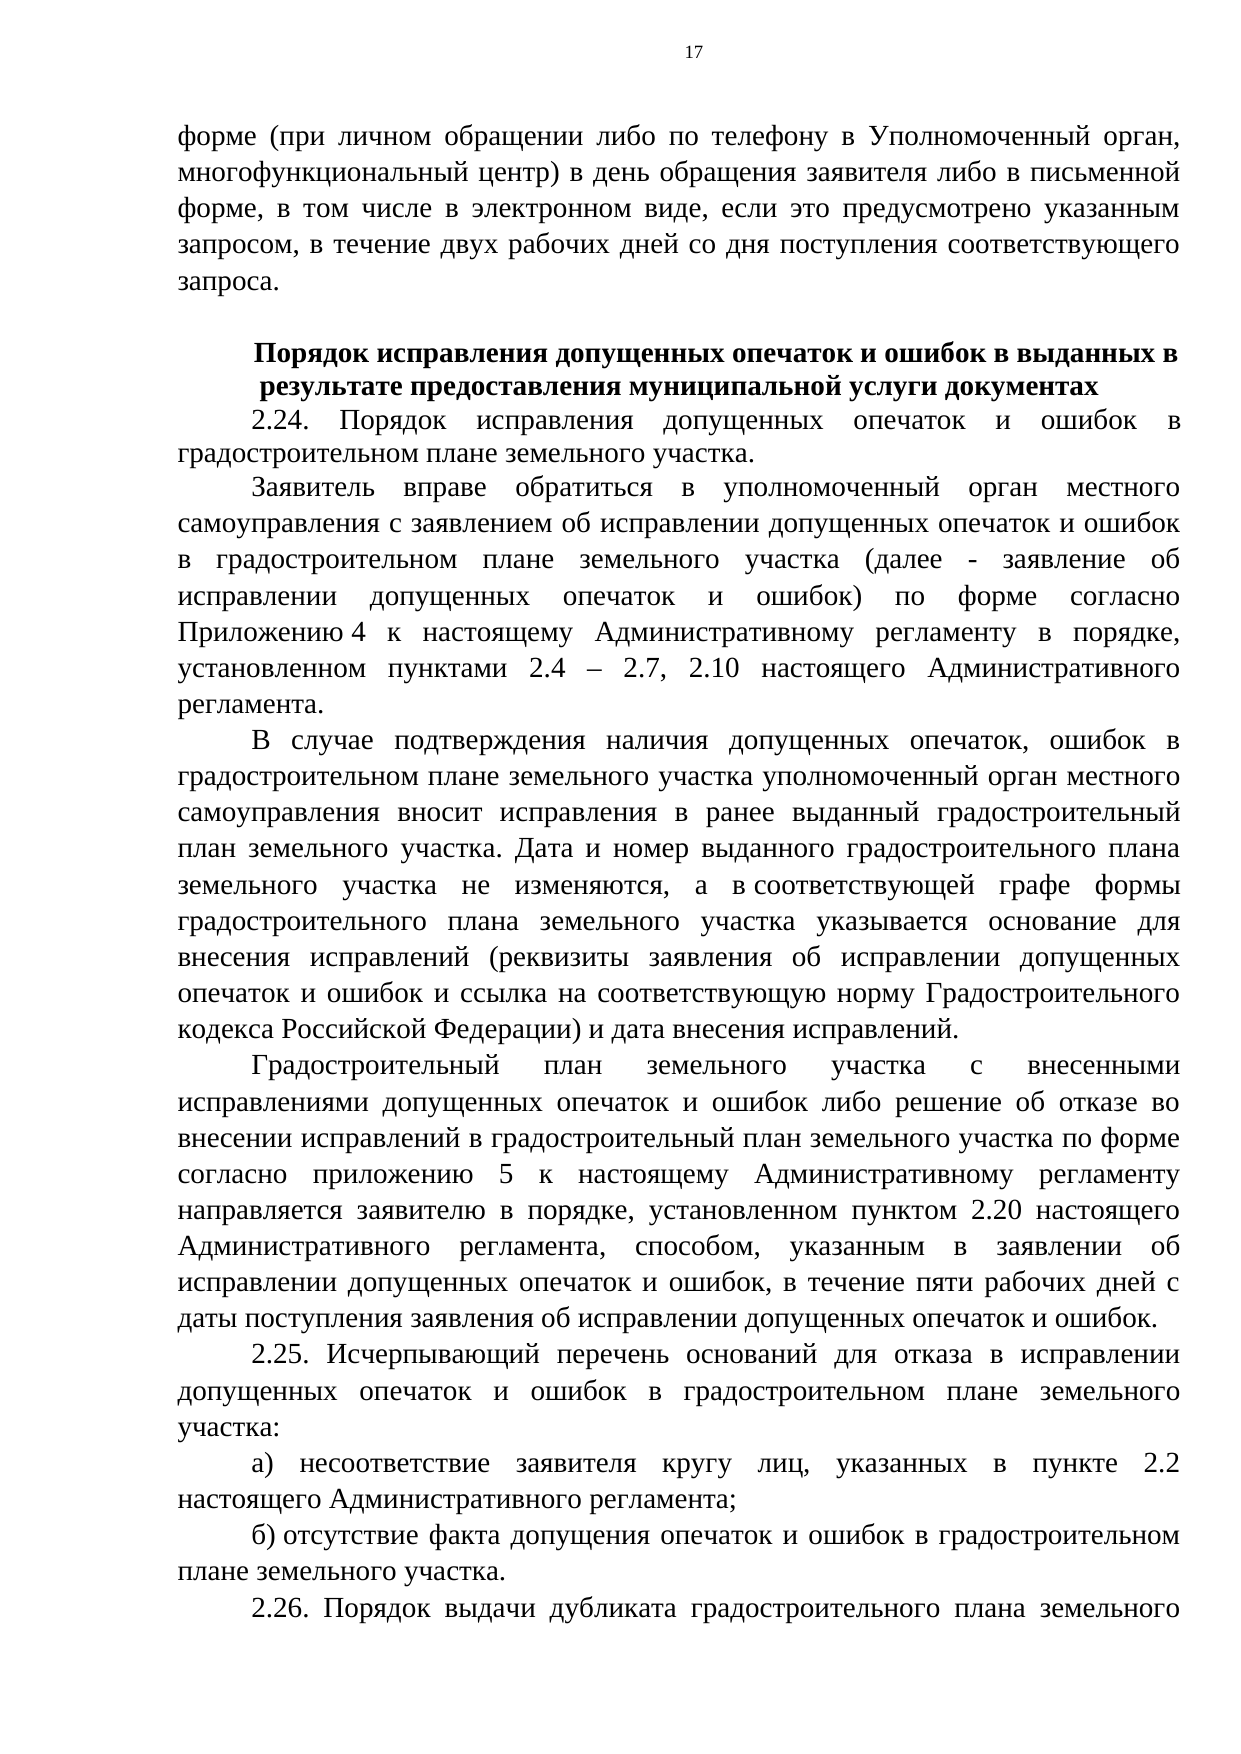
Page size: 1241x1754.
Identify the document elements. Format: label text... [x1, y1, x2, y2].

text б) отсутствие факта допущения опечаток и ошибок в градостроительном плане земельного участка. [177, 1517, 1181, 1587]
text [177, 118, 1181, 296]
text 2.25. Исчерпывающий перечень оснований для отказа в исправлении допущенных опечаток и ошибок в градостроительном плане земельного участка: [177, 1337, 1181, 1442]
text В случае подтверждения наличия допущенных опечаток, ошибок в градостроительном плане земельного участка уполномоченный орган местного самоуправления вносит исправления в ранее выданный градостроительный план земельного участка. Дата и номер выданного градостроительного плана земельного участка не изменяются, а в соответствующей графе формы градостроительного плана земельного участка указывается основание для внесения исправлений (реквизиты заявления об исправлении допущенных опечаток и ошибок и ссылка на соответствующую норму Градостроительного кодекса Российской Федерации) и дата внесения исправлений. [177, 722, 1181, 1045]
text а) несоответствие заявителя кругу лиц, указанных в пункте 2.2 настоящего Административного регламента; [177, 1445, 1181, 1515]
text Порядок исправления допущенных опечаток и ошибок в выданных в результате предоставления муниципальной услуги документах [177, 335, 1181, 402]
text Заявитель вправе обратиться в уполномоченный орган местного самоуправления с заявлением об исправлении допущенных опечаток и ошибок в градостроительном плане земельного участка (далее - заявление об исправлении допущенных опечаток и ошибок) по форме согласно Приложению 4 к настоящему Административному регламенту в порядке, установленном пунктами 2.4 – 2.7, 2.10 настоящего Административного регламента. [177, 469, 1181, 719]
text 2.24. Порядок исправления допущенных опечаток и ошибок в градостроительном плане земельного участка. [177, 402, 1181, 469]
text Градостроительный план земельного участка с внесенными исправлениями допущенных опечаток и ошибок либо решение об отказе во внесении исправлений в градостроительный план земельного участка по форме согласно приложению 5 к настоящему Административному регламенту направляется заявителю в порядке, установленном пунктом 2.20 настоящего Административного регламента, способом, указанным в заявлении об исправлении допущенных опечаток и ошибок, в течение пяти рабочих дней с даты поступления заявления об исправлении допущенных опечаток и ошибок. [177, 1047, 1181, 1334]
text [177, 1590, 1181, 1623]
